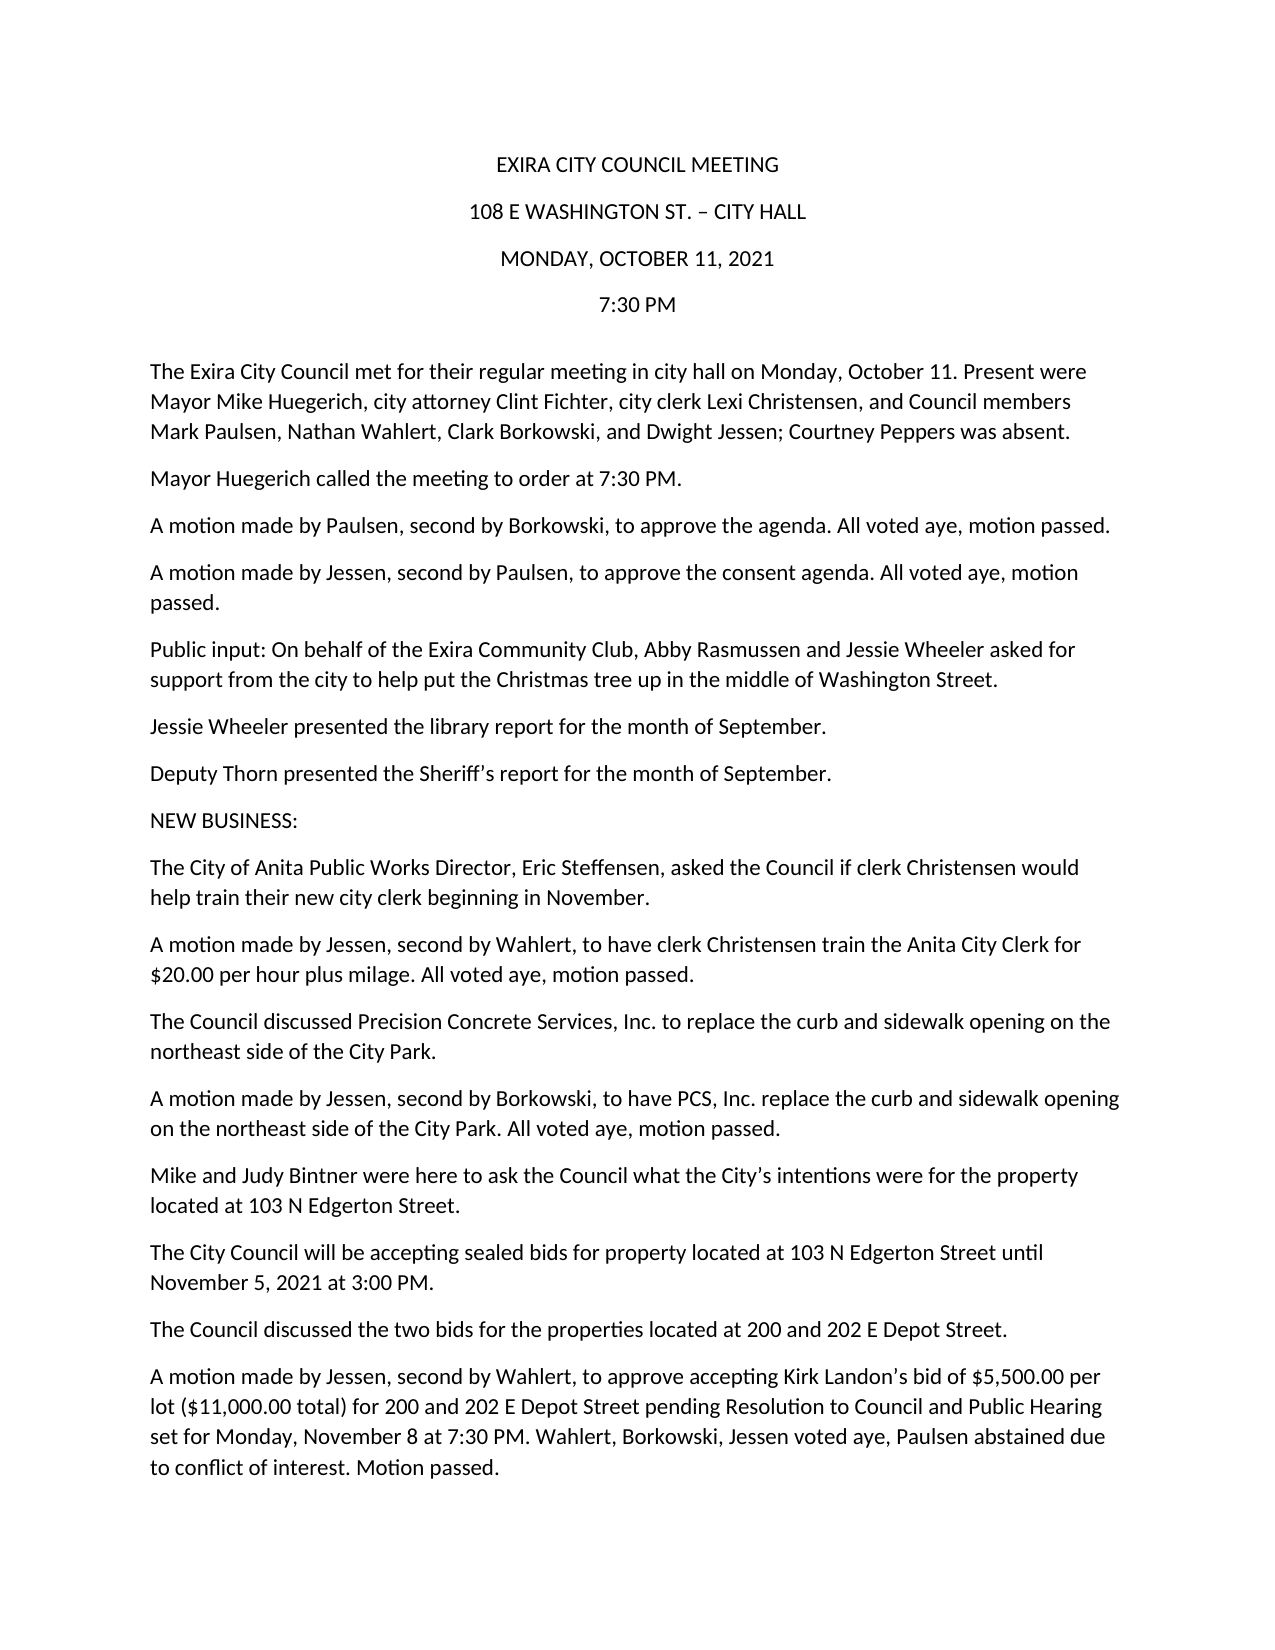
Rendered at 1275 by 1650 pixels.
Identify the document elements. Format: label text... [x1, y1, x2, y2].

text The Council discussed Precision Concrete Services, Inc. to replace the curb and sidewalk opening on the northeast side of the City Park. [150, 1007, 1125, 1065]
text Mayor Huegerich called the meeting to order at 7:30 PM. [150, 464, 1125, 492]
text EXIRA CITY COUNCIL MEETING [150, 150, 1125, 178]
text Mike and Judy Bintner were here to ask the Council what the City’s intentions were for the property located at 103 N Edgerton Street. [150, 1161, 1125, 1219]
text Jessie Wheeler presented the library report for the month of September. [150, 712, 1125, 740]
text The City Council will be accepting sealed bids for property located at 103 N Edgerton Street until November 5, 2021 at 3:00 PM. [150, 1238, 1125, 1296]
text A motion made by Paulsen, second by Borkowski, to approve the agenda. All voted aye, motion passed. [150, 511, 1125, 539]
text The Exira City Council met for their regular meeting in city hall on Monday, October 11. Present were Mayor Mike Huegerich, city attorney Clint Fichter, city clerk Lexi Christensen, and Council members Mark Paulsen, Nathan Wahlert, Clark Borkowski, and Dwight Jessen; Courtney Peppers was absent. [150, 357, 1125, 445]
text NEW BUSINESS: [150, 806, 1125, 834]
text A motion made by Jessen, second by Wahlert, to have clerk Christensen train the Anita City Clerk for $20.00 per hour plus milage. All voted aye, motion passed. [150, 930, 1125, 988]
text 108 E WASHINGTON ST. – CITY HALL [150, 197, 1125, 225]
text MONDAY, OCTOBER 11, 2021 [150, 244, 1125, 272]
text Public input: On behalf of the Exira Community Club, Abby Rasmussen and Jessie Wheeler asked for support from the city to help put the Christmas tree up in the middle of Washington Street. [150, 635, 1125, 693]
text The Council discussed the two bids for the properties located at 200 and 202 E Depot Street. [150, 1315, 1125, 1343]
text Deputy Thorn presented the Sheriff’s report for the month of September. [150, 759, 1125, 787]
text The City of Anita Public Works Director, Eric Steffensen, asked the Council if clerk Christensen would help train their new city clerk beginning in November. [150, 853, 1125, 911]
text A motion made by Jessen, second by Paulsen, to approve the consent agenda. All voted aye, motion passed. [150, 558, 1125, 616]
text 7:30 PM [150, 291, 1125, 319]
text A motion made by Jessen, second by Borkowski, to have PCS, Inc. replace the curb and sidewalk opening on the northeast side of the City Park. All voted aye, motion passed. [150, 1084, 1125, 1142]
text A motion made by Jessen, second by Wahlert, to approve accepting Kirk Landon’s bid of $5,500.00 per lot ($11,000.00 total) for 200 and 202 E Depot Street pending Resolution to Council and Public Hearing set for Monday, November 8 at 7:30 PM. Wahlert, Borkowski, Jessen voted aye, Paulsen abstained due to conflict of interest. Motion passed. [150, 1362, 1125, 1481]
